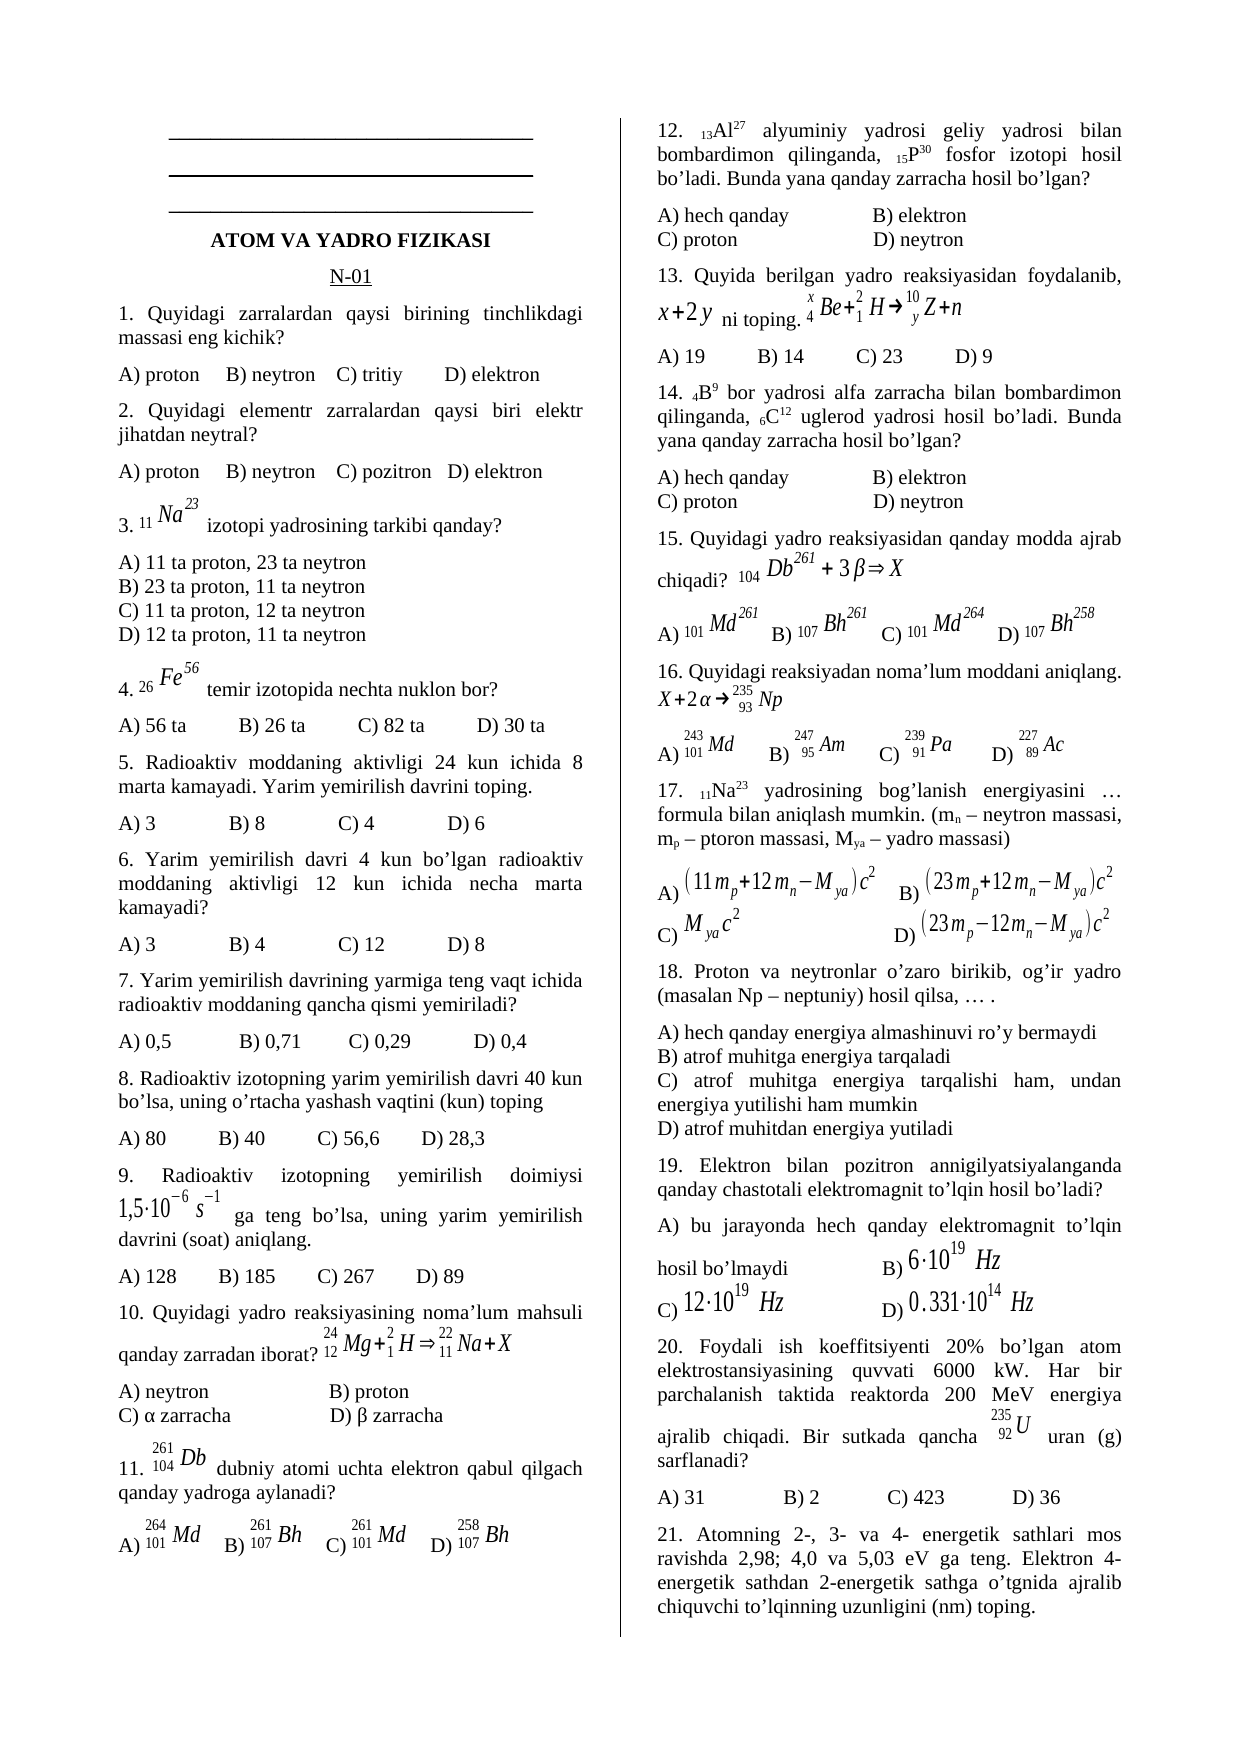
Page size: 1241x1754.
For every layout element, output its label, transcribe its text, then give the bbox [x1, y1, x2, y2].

text 12. 13Al27 alyuminiy yadrosi geliy yadrosi bilan bombardimon qilinganda, 15P30 fosfor izotopi hosil bo’ladi. Bunda yana qanday zarracha hosil bo’lgan? [657, 118, 1122, 190]
text 16. Quyidagi reaksiyadan noma’lum moddani aniqlang. [657, 659, 1122, 716]
text 6. Yarim yemirilish davri 4 kun bo’lgan radioaktiv moddaning aktivligi 12 kun ichida necha marta kamayadi? [118, 847, 583, 919]
text C) 11 ta proton, 12 ta neytron [118, 598, 583, 622]
text C) proton D) neytron [657, 227, 1122, 251]
text A) hech qanday energiya almashinuvi ro’y bermaydi [657, 1020, 1122, 1044]
text C) D) [657, 905, 1122, 947]
text 18. Proton va neytronlar o’zaro birikib, og’ir yadro (masalan Np – neptuniy) hosil qilsa, … . [657, 959, 1122, 1007]
text A) B) C) D) [657, 604, 1122, 646]
text A) 128 B) 185 C) 267 D) 89 [118, 1264, 583, 1288]
text B) 23 ta proton, 11 ta neytron [118, 574, 583, 598]
text 13. Quyida berilgan yadro reaksiyasidan foydalanib, ni toping. [657, 263, 1122, 331]
text 21. Atomning 2-, 3- va 4- energetik sathlari mos ravishda 2,98; 4,0 va 5,03 eV ga teng. Elektron 4- energetik sathdan 2-energetik sathga o’tgnida ajralib chiquvchi to’lqinning uzunligini (nm) toping. [657, 1522, 1122, 1618]
text A) 56 ta B) 26 ta C) 82 ta D) 30 ta [118, 713, 583, 737]
text D) 12 ta proton, 11 ta neytron [118, 622, 583, 646]
text 20. Foydali ish koeffitsiyenti 20% bo’lgan atom elektrostansiyasining quvvati 6000 kW. Har bir parchalanish taktida reaktorda 200 MeV energiya ajralib chiqadi. Bir sutkada qancha uran (g) sarflanadi? [657, 1334, 1122, 1472]
text A) B) C) D) [118, 1517, 583, 1557]
text N-01 [118, 264, 583, 288]
text ___________________________________ [118, 155, 583, 179]
text 10. Quyidagi yadro reaksiyasining noma’lum mahsuli qanday zarradan iborat? [118, 1300, 583, 1366]
text ___________________________________ [118, 191, 583, 215]
text 5. Radioaktiv moddaning aktivligi 24 kun ichida 8 marta kamayadi. Yarim yemirilish davrini toping. [118, 750, 583, 798]
text 11. dubniy atomi uchta elektron qabul qilgach qanday yadroga aylanadi? [118, 1439, 583, 1504]
text A) bu jarayonda hech qanday elektromagnit to’lqin hosil bo’lmaydi B) [657, 1213, 1122, 1279]
text C) α zarracha D) β zarracha [118, 1403, 583, 1427]
text 4. temir izotopida nechta nuklon bor? [118, 659, 583, 701]
text A) B) C) D) [657, 728, 1122, 766]
text ATOM VA YADRO FIZIKASI [118, 228, 583, 252]
text 1. Quyidagi zarralardan qaysi birining tinchlikdagi massasi eng kichik? [118, 301, 583, 349]
text A) 19 B) 14 C) 23 D) 9 [657, 344, 1122, 368]
text A) B) [657, 863, 1122, 905]
text 15. Quyidagi yadro reaksiyasidan qanday modda ajrab chiqadi? [657, 526, 1122, 592]
text A) 3 B) 8 C) 4 D) 6 [118, 810, 583, 834]
text A) 3 B) 4 C) 12 D) 8 [118, 932, 583, 956]
text B) atrof muhitga energiya tarqaladi [657, 1044, 1122, 1068]
text C) atrof muhitga energiya tarqalishi ham, undan energiya yutilishi ham mumkin [657, 1068, 1122, 1116]
text ___________________________________ [118, 118, 583, 142]
text 9. Radioaktiv izotopning yemirilish doimiysi ga teng bo’lsa, uning yarim yemirilish davrini (soat) aniqlang. [118, 1163, 583, 1251]
text A) 0,5 B) 0,71 C) 0,29 D) 0,4 [118, 1029, 583, 1053]
text 3. izotopi yadrosining tarkibi qanday? [118, 495, 583, 537]
text 2. Quyidagi elementr zarralardan qaysi biri elektr jihatdan neytral? [118, 398, 583, 446]
text 19. Elektron bilan pozitron annigilyatsiyalanganda qanday chastotali elektromagnit to’lqin hosil bo’ladi? [657, 1153, 1122, 1201]
text A) 11 ta proton, 23 ta neytron [118, 550, 583, 574]
text A) hech qanday B) elektron [657, 465, 1122, 489]
text 17. 11Na23 yadrosining bog’lanish energiyasini … formula bilan aniqlash mumkin. (mn – neytron massasi, mp – ptoron massasi, Mya – yadro massasi) [657, 778, 1122, 850]
text A) neytron B) proton [118, 1379, 583, 1403]
text C) D) [657, 1279, 1122, 1322]
text A) 80 B) 40 C) 56,6 D) 28,3 [118, 1126, 583, 1150]
text A) 31 B) 2 C) 423 D) 36 [657, 1485, 1122, 1509]
text A) proton B) neytron C) pozitron D) elektron [118, 459, 583, 483]
text A) proton B) neytron C) tritiy D) elektron [118, 362, 583, 386]
text 14. 4B9 bor yadrosi alfa zarracha bilan bombardimon qilinganda, 6C12 uglerod yadrosi hosil bo’ladi. Bunda yana qanday zarracha hosil bo’lgan? [657, 380, 1122, 452]
text 7. Yarim yemirilish davrining yarmiga teng vaqt ichida radioaktiv moddaning qancha qismi yemiriladi? [118, 968, 583, 1016]
text C) proton D) neytron [657, 489, 1122, 513]
text D) atrof muhitdan energiya yutiladi [657, 1116, 1122, 1140]
text 8. Radioaktiv izotopning yarim yemirilish davri 40 kun bo’lsa, uning o’rtacha yashash vaqtini (kun) toping [118, 1065, 583, 1113]
text A) hech qanday B) elektron [657, 203, 1122, 227]
